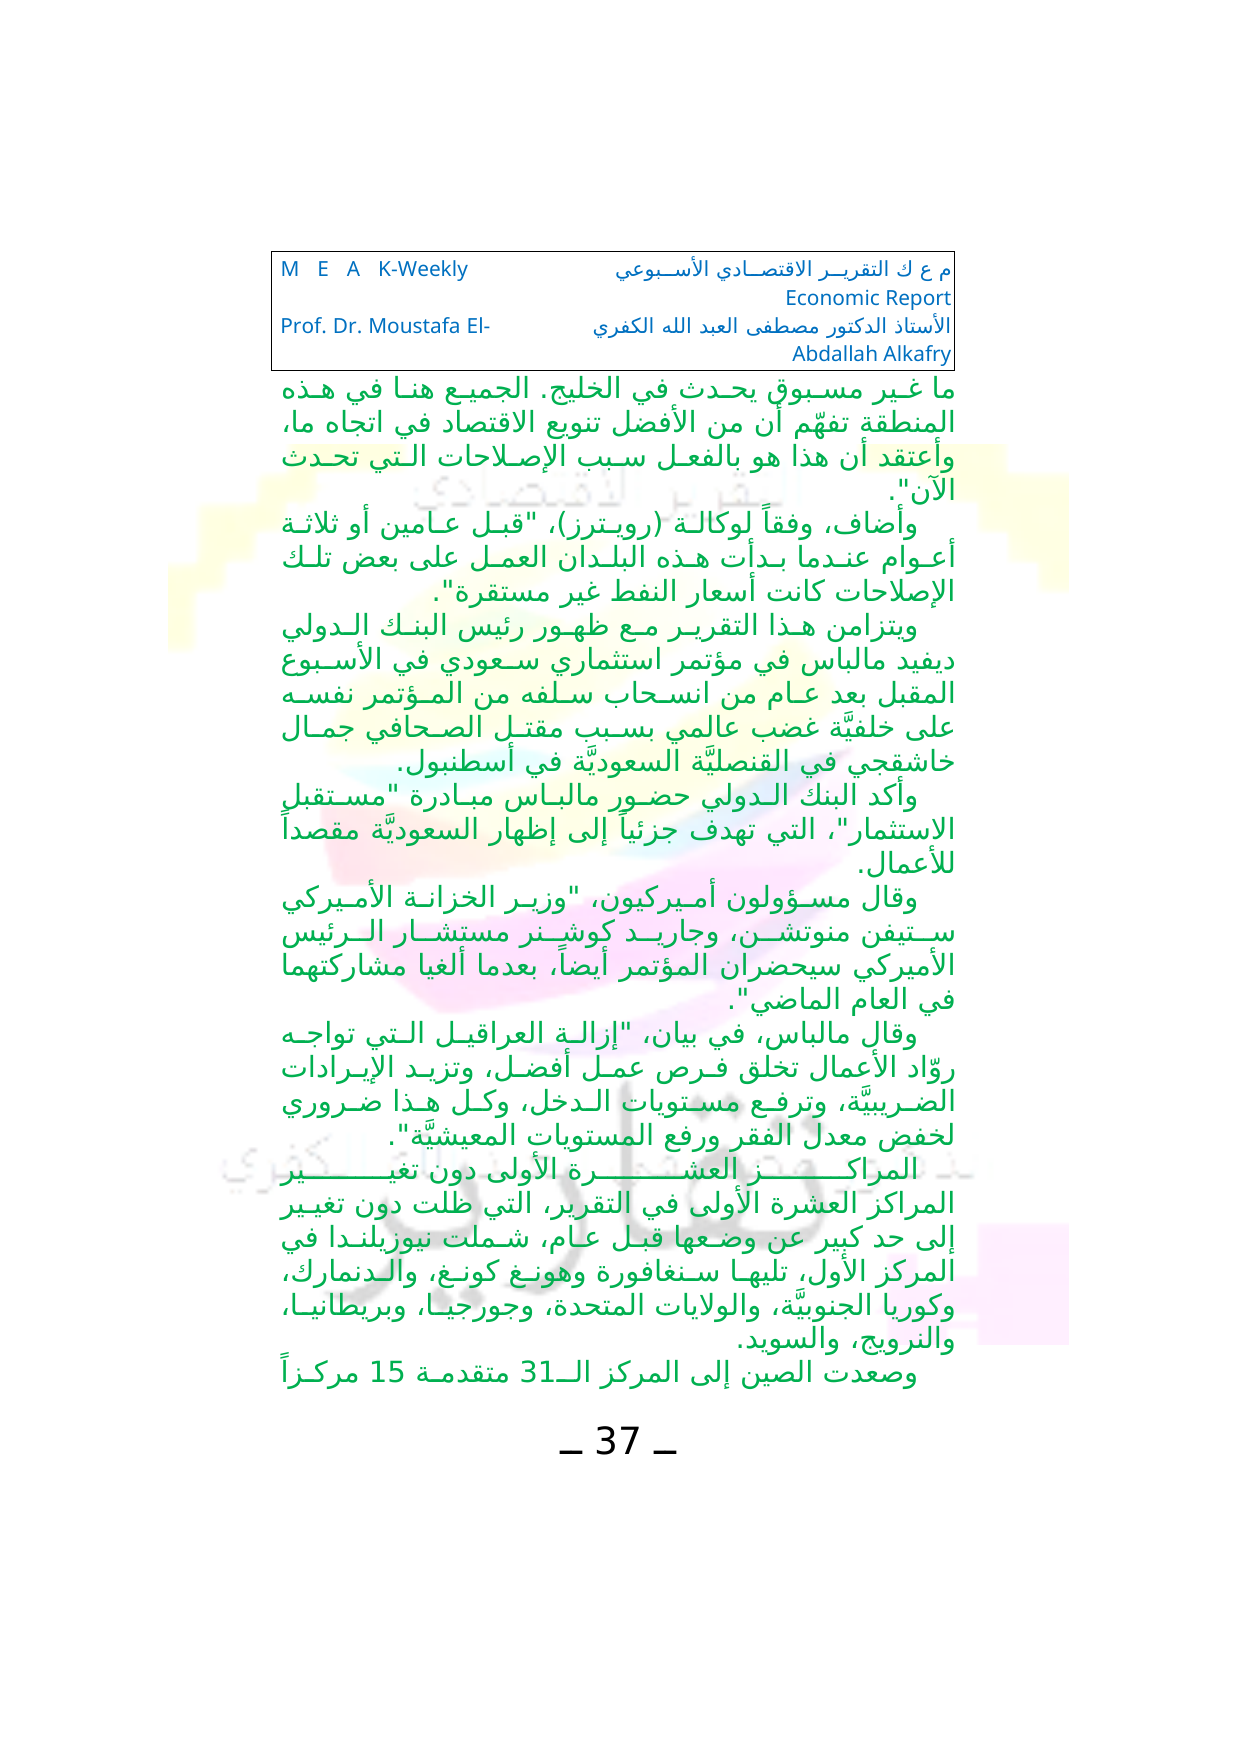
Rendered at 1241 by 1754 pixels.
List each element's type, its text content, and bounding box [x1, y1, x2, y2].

text وقال مسؤولون أميركيون، "وزير الخزانة الأميركي ستيفن منوتشن، وجاريد كوشنر مستشار الرئيس الأميركي سيحضران المؤتمر أيضاً، بعدما ألغيا مشاركتهما في العام الماضي". [281, 880, 956, 1016]
text وقال مالباس، في بيان، "إزالة العراقيل التي تواجه روّاد الأعمال تخلق فرص عمل أفضل، وتزيد الإيرادات الضريبيَّة، وترفع مستويات الدخل، وكل هذا ضروري لخفض معدل الفقر ورفع المستويات المعيشيَّة". [281, 1016, 956, 1152]
text وأضاف، وفقاً لوكالة (رويترز)، "قبل عامين أو ثلاثة أعوام عندما بدأت هذه البلدان العمل على بعض تلك الإصلاحات كانت أسعار النفط غير مستقرة". [281, 507, 956, 609]
text المراكز العشرة الأولى دون تغيير المراكز العشرة الأولى في التقرير، التي ظلت دون تغيير إلى حد كبير عن وضعها قبل عام، شملت نيوزيلندا في المركز الأول، تليها سنغافورة وهونغ كونغ، والدنمارك، وكوريا الجنوبيَّة، والولايات المتحدة، وجورجيا، وبريطانيا، والنرويج، والسويد. [281, 1152, 956, 1356]
text ويتزامن هذا التقرير مع ظهور رئيس البنك الدولي ديفيد مالباس في مؤتمر استثماري سعودي في الأسبوع المقبل بعد عام من انسحاب سلفه من المؤتمر نفسه على خلفيَّة غضب عالمي بسبب مقتل الصحافي جمال خاشقجي في القنصليَّة السعوديَّة في أسطنبول. [281, 609, 956, 778]
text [281, 371, 956, 507]
text وأكد البنك الدولي حضور مالباس مبادرة "مستقبل الاستثمار"، التي تهدف جزئياً إلى إظهار السعوديَّة مقصداً للأعمال. [281, 778, 956, 880]
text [281, 1356, 956, 1390]
